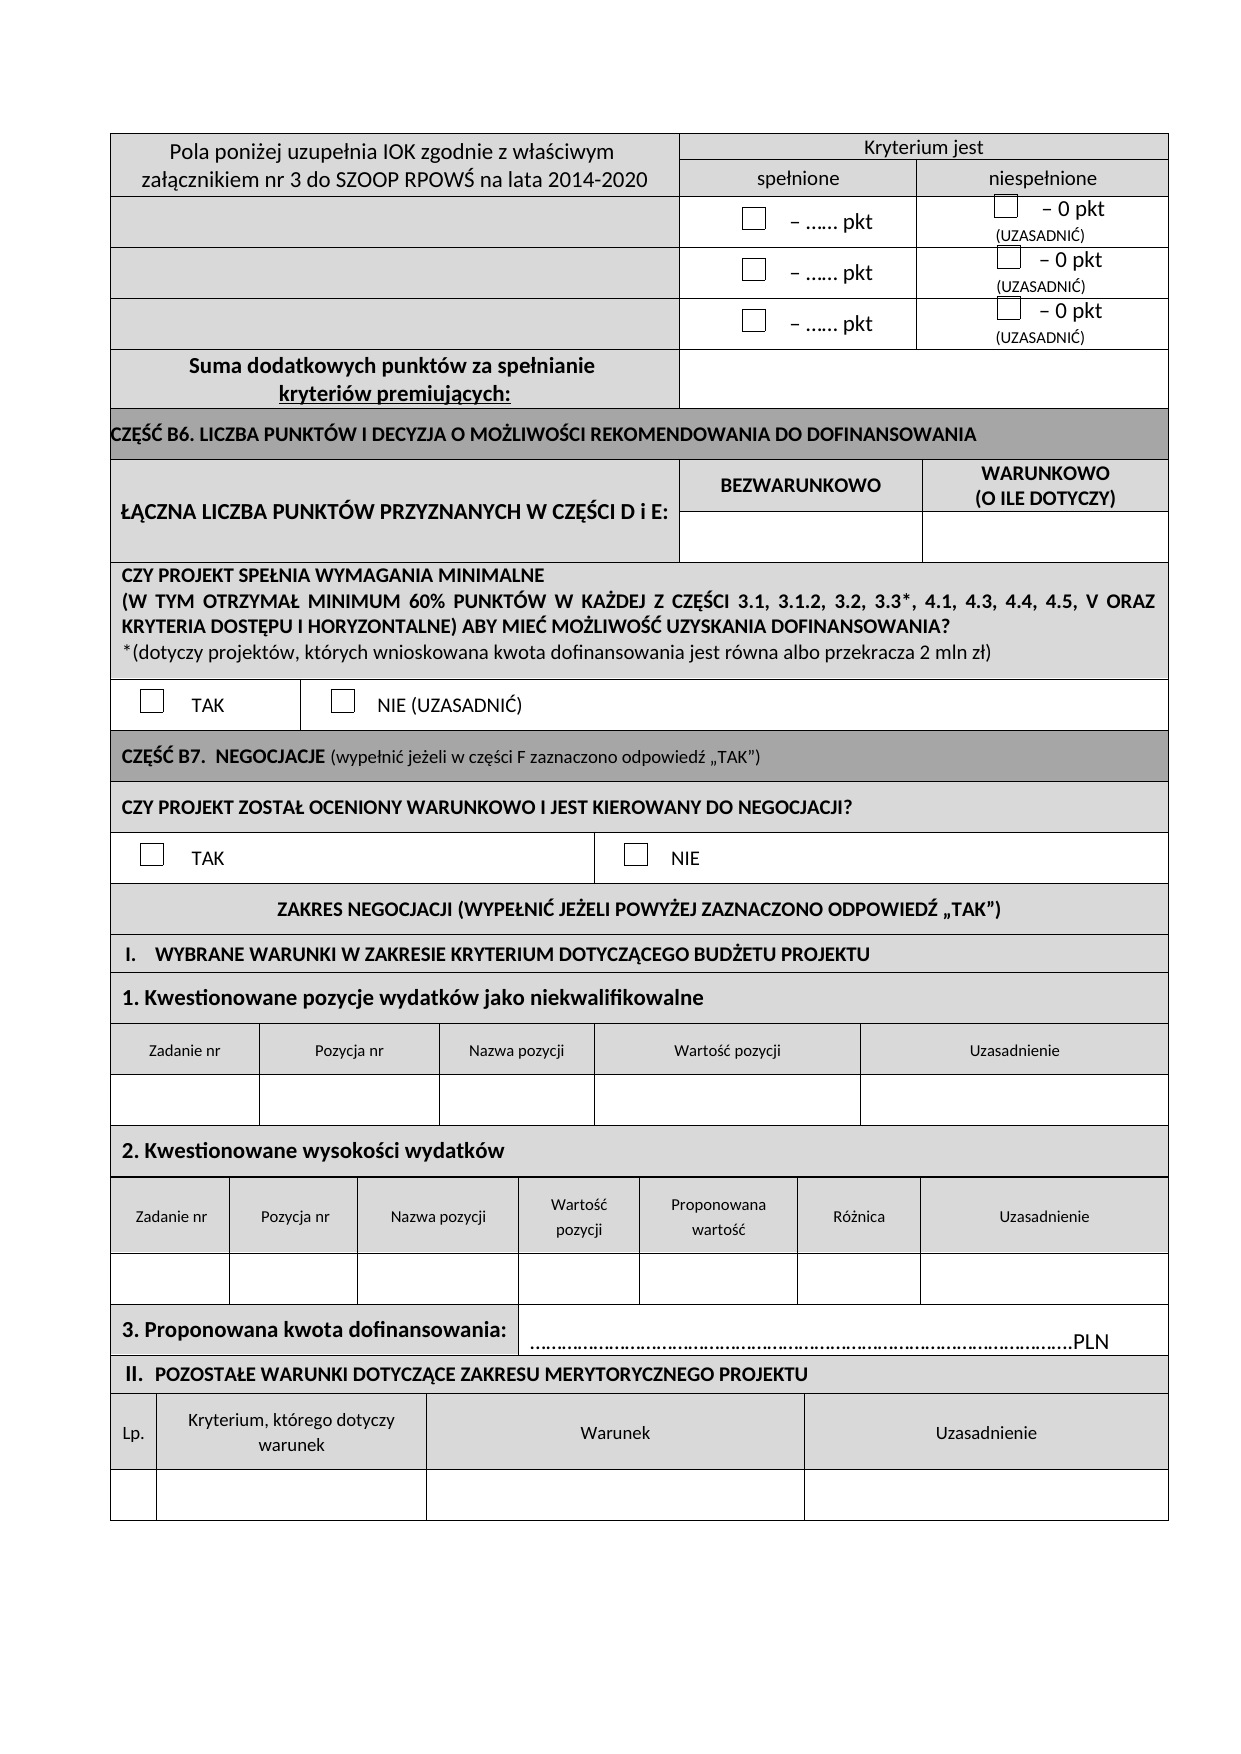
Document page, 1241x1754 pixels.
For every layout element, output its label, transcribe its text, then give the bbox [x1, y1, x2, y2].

table_cell – 0 pkt (UZASADNIĆ) [917, 197, 1168, 247]
table_cell Pozycja nr [230, 1178, 357, 1252]
table_cell [111, 197, 679, 247]
table_cell POZOSTAŁE WARUNKI DOTYCZĄCE ZAKRESU MERYTORYCZNEGO PROJEKTU [111, 1356, 1168, 1393]
table_cell Uzasadnienie [921, 1178, 1168, 1252]
table_cell [111, 1254, 229, 1303]
table_cell TAK [111, 680, 300, 729]
table_cell Nazwa pozycji [358, 1178, 518, 1252]
table_cell Suma dodatkowych punktów za spełnianie kryteriów premiujących: [111, 350, 679, 408]
table_cell [861, 1075, 1168, 1125]
table_cell BEZWARUNKOWO [680, 460, 922, 511]
table_cell Zadanie nr [111, 1024, 259, 1074]
table_cell – 0 pkt (UZASADNIĆ) [917, 248, 1168, 298]
table_cell ŁĄCZNA LICZBA PUNKTÓW PRZYZNANYCH W CZĘŚCI D i E: [111, 460, 679, 562]
table_cell niespełnione [917, 160, 1168, 196]
table_cell ZAKRES NEGOCJACJI (WYPEŁNIĆ JEŻELI POWYŻEJ ZAZNACZONO ODPOWIEDŹ „TAK”) [111, 884, 1168, 934]
table_cell 2. Kwestionowane wysokości wydatków [111, 1126, 1168, 1176]
table_cell – …… pkt [680, 197, 916, 247]
table_cell Lp. [111, 1394, 156, 1469]
table_cell Kryterium jest [680, 134, 1168, 159]
table_cell Zadanie nr [111, 1178, 229, 1252]
table_cell Pozycja nr [260, 1024, 439, 1074]
table_cell Proponowana wartość [640, 1178, 797, 1252]
table_cell Pola poniżej uzupełnia IOK zgodnie z właściwym załącznikiem nr 3 do SZOOP RPOWŚ na lata 2014-2020 [111, 134, 679, 196]
table_cell [798, 1254, 920, 1303]
table_cell [595, 1075, 860, 1125]
table_cell [440, 1075, 594, 1125]
table_cell [230, 1254, 357, 1303]
table_cell CZY PROJEKT ZOSTAŁ OCENIONY WARUNKOWO I JEST KIEROWANY DO NEGOCJACJI? [111, 782, 1168, 832]
table_cell [111, 299, 679, 349]
table_cell [805, 1470, 1168, 1520]
table_cell [111, 248, 679, 298]
table_cell [923, 512, 1168, 562]
table_cell spełnione [680, 160, 916, 196]
table_cell NIE (UZASADNIĆ) [301, 680, 1168, 729]
table_cell [260, 1075, 439, 1125]
table_cell [640, 1254, 797, 1303]
table_cell 1. Kwestionowane pozycje wydatków jako niekwalifikowalne [111, 973, 1168, 1023]
table_cell [111, 1075, 259, 1125]
table_cell TAK [111, 833, 594, 883]
table_cell CZY PROJEKT SPEŁNIA WYMAGANIA MINIMALNE (W TYM OTRZYMAŁ MINIMUM 60% PUNKTÓW W KAŻDEJ Z CZĘŚCI 3.1, 3.1.2, 3.2, 3.3*, 4.1, 4.3, 4.4, 4.5, V ORAZ KRYTERIA DOSTĘPU I HORYZONTALNE) ABY MIEĆ MOŻLIWOŚĆ UZYSKANIA DOFINANSOWANIA? *(dotyczy projektów, których wnioskowana kwota dofinansowania jest równa albo przekracza 2 mln zł) [111, 563, 1168, 678]
table_cell [358, 1254, 518, 1303]
table_cell CZĘŚĆ B7. NEGOCJACJE (wypełnić jeżeli w części F zaznaczono odpowiedź „TAK”) [111, 731, 1168, 781]
table_cell Różnica [798, 1178, 920, 1252]
table_cell Uzasadnienie [861, 1024, 1168, 1074]
table_cell [680, 512, 922, 562]
table_cell – …… pkt [680, 248, 916, 298]
table_cell – 0 pkt (UZASADNIĆ) [917, 299, 1168, 349]
table_cell WARUNKOWO (O ILE DOTYCZY) [923, 460, 1168, 511]
table_cell Warunek [427, 1394, 804, 1469]
table_cell WYBRANE WARUNKI W ZAKRESIE KRYTERIUM DOTYCZĄCEGO BUDŻETU PROJEKTU [111, 935, 1168, 972]
table_cell [921, 1254, 1168, 1303]
table_cell – …… pkt [680, 299, 916, 349]
table_cell [111, 1470, 156, 1520]
table_cell Wartość pozycji [595, 1024, 860, 1074]
table_cell 3. Proponowana kwota dofinansowania: [111, 1305, 518, 1354]
table_cell [427, 1470, 804, 1520]
table_cell Nazwa pozycji [440, 1024, 594, 1074]
table_cell [519, 1254, 639, 1303]
table_cell [157, 1470, 426, 1520]
table_cell ………………………………………………………………………………………….PLN [519, 1305, 1168, 1354]
table_cell Kryterium, którego dotyczy warunek [157, 1394, 426, 1469]
table_cell NIE [595, 833, 1168, 883]
table_cell Uzasadnienie [805, 1394, 1168, 1469]
table_cell Wartość pozycji [519, 1178, 639, 1252]
table_cell [680, 350, 1168, 408]
table_cell CZĘŚĆ B6. LICZBA PUNKTÓW I DECYZJA O MOŻLIWOŚCI REKOMENDOWANIA DO DOFINANSOWANIA [111, 409, 1168, 459]
